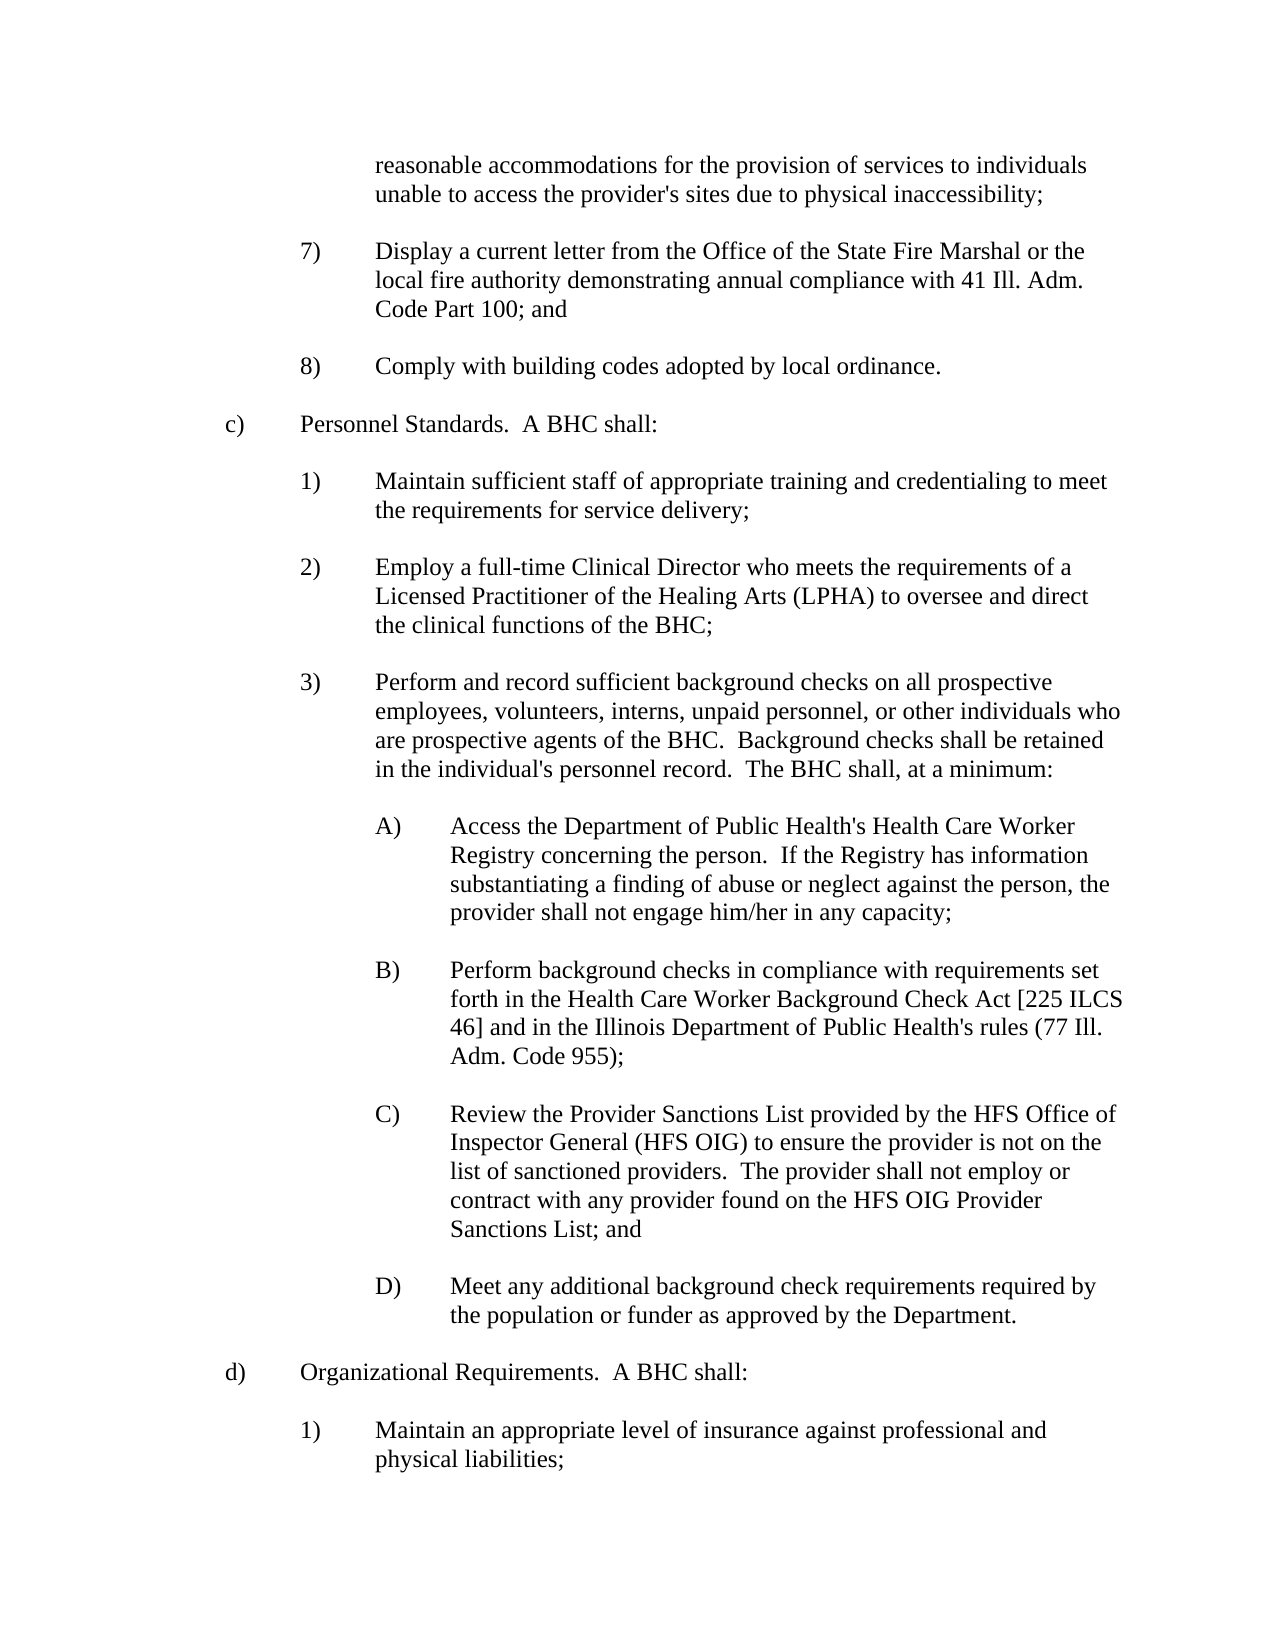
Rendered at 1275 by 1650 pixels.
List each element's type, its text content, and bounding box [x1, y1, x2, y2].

text 1) Maintain an appropriate level of insurance against professional and physical liabilities; [300, 1415, 1125, 1472]
text c) Personnel Standards. A BHC shall: [225, 409, 1125, 437]
text B) Perform background checks in compliance with requirements set forth in the Health Care Worker Background Check Act [225 ILCS 46] and in the Illinois Department of Public Health's rules (77 Ill. Adm. Code 955); [375, 955, 1125, 1070]
text A) Access the Department of Public Health's Health Care Worker Registry concerning the person. If the Registry has information substantiating a finding of abuse or neglect against the person, the provider shall not engage him/her in any capacity; [375, 811, 1125, 926]
text 2) Employ a full-time Clinical Director who meets the requirements of a Licensed Practitioner of the Healing Arts (LPHA) to oversee and direct the clinical functions of the BHC; [300, 552, 1125, 639]
text 1) Maintain sufficient staff of appropriate training and credentialing to meet the requirements for service delivery; [300, 466, 1125, 524]
text 7) Display a current letter from the Office of the State Fire Marshal or the local fire authority demonstrating annual compliance with 41 Ill. Adm. Code Part 100; and [300, 236, 1125, 322]
text d) Organizational Requirements. A BHC shall: [225, 1357, 1125, 1386]
text 8) Comply with building codes adopted by local ordinance. [300, 351, 1125, 380]
text D) Meet any additional background check requirements required by the population or funder as approved by the Department. [375, 1271, 1125, 1329]
text C) Review the Provider Sanctions List provided by the HFS Office of Inspector General (HFS OIG) to ensure the provider is not on the list of sanctioned providers. The provider shall not employ or contract with any provider found on the HFS OIG Provider Sanctions List; and [375, 1099, 1125, 1242]
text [300, 150, 1125, 207]
text 3) Perform and record sufficient background checks on all prospective employees, volunteers, interns, unpaid personnel, or other individuals who are prospective agents of the BHC. Background checks shall be retained in the individual's personnel record. The BHC shall, at a minimum: [300, 667, 1125, 782]
